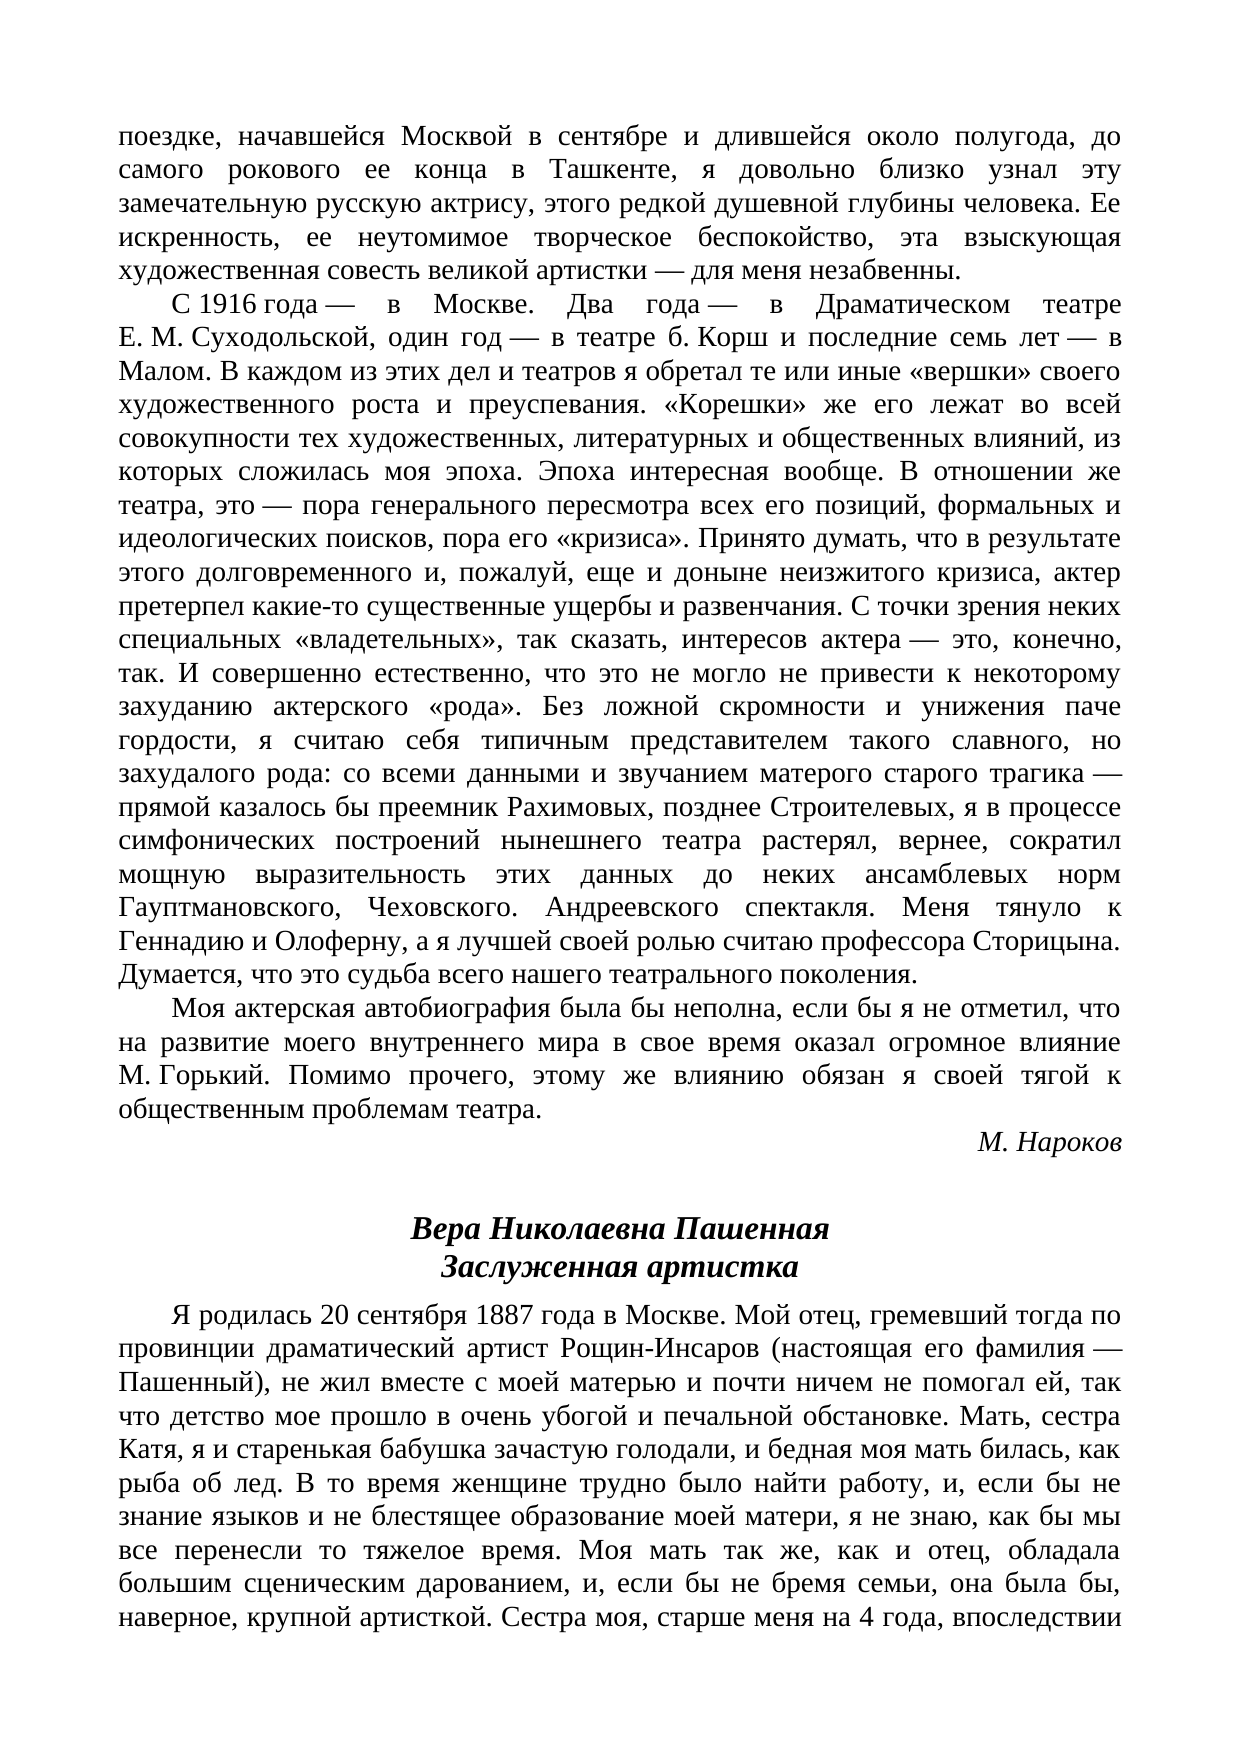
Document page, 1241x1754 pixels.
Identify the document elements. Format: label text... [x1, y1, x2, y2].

subtitle {177} Вера Николаевна Пашенная Заслуженная артистка [118, 1208, 1122, 1284]
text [118, 118, 1122, 286]
text С 1916 года — в Москве. Два года — в Драматическом театре Е. М. Суходольской, один год — в театре б. Корш и последние семь лет — в Малом. В каждом из этих дел и театров я обретал те или иные «вершки» своего художественного роста и преуспевания. «Корешки» же его лежат во всей совокупности тех художественных, литературных и общественных влияний, из которых сложилась моя эпоха. Эпоха интересная вообще. В отношении же театра, это — пора генерального пересмотра всех его позиций, формальных и идеологических поисков, пора его «кризиса». Принято думать, что в результате этого долговременного и, пожалуй, еще и доныне неизжитого кризиса, актер претерпел какие-то существенные ущербы и развенчания. С точки зрения неких специальных «владетельных», так сказать, интересов актера — это, конечно, так. И совершенно естественно, что это не могло не привести к некоторому захуданию актерского «рода». Без ложной скромности и унижения паче гордости, я считаю себя типичным представителем такого славного, но захудалого рода: со всеми данными и звучанием матерого старого трагика — прямой казалось бы преемник Рахимовых, позднее Строителевых, я в процессе симфонических построений нынешнего театра растерял, вернее, сократил мощную выразительность этих данных до неких ансамблевых норм Гауптмановского, Чеховского. {175} Андреевского спектакля. Меня тянуло к Геннадию и Олоферну, а я лучшей своей ролью считаю профессора Сторицына. Думается, что это судьба всего нашего театрального поколения. [118, 286, 1122, 990]
text Моя актерская автобиография была бы неполна, если бы я не отметил, что на развитие моего внутреннего мира в свое время оказал огромное влияние М. Горький. Помимо прочего, этому же влиянию обязан я своей тягой к общественным проблемам театра. [118, 990, 1122, 1124]
text М. Нароков [118, 1124, 1122, 1158]
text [118, 1297, 1122, 1632]
